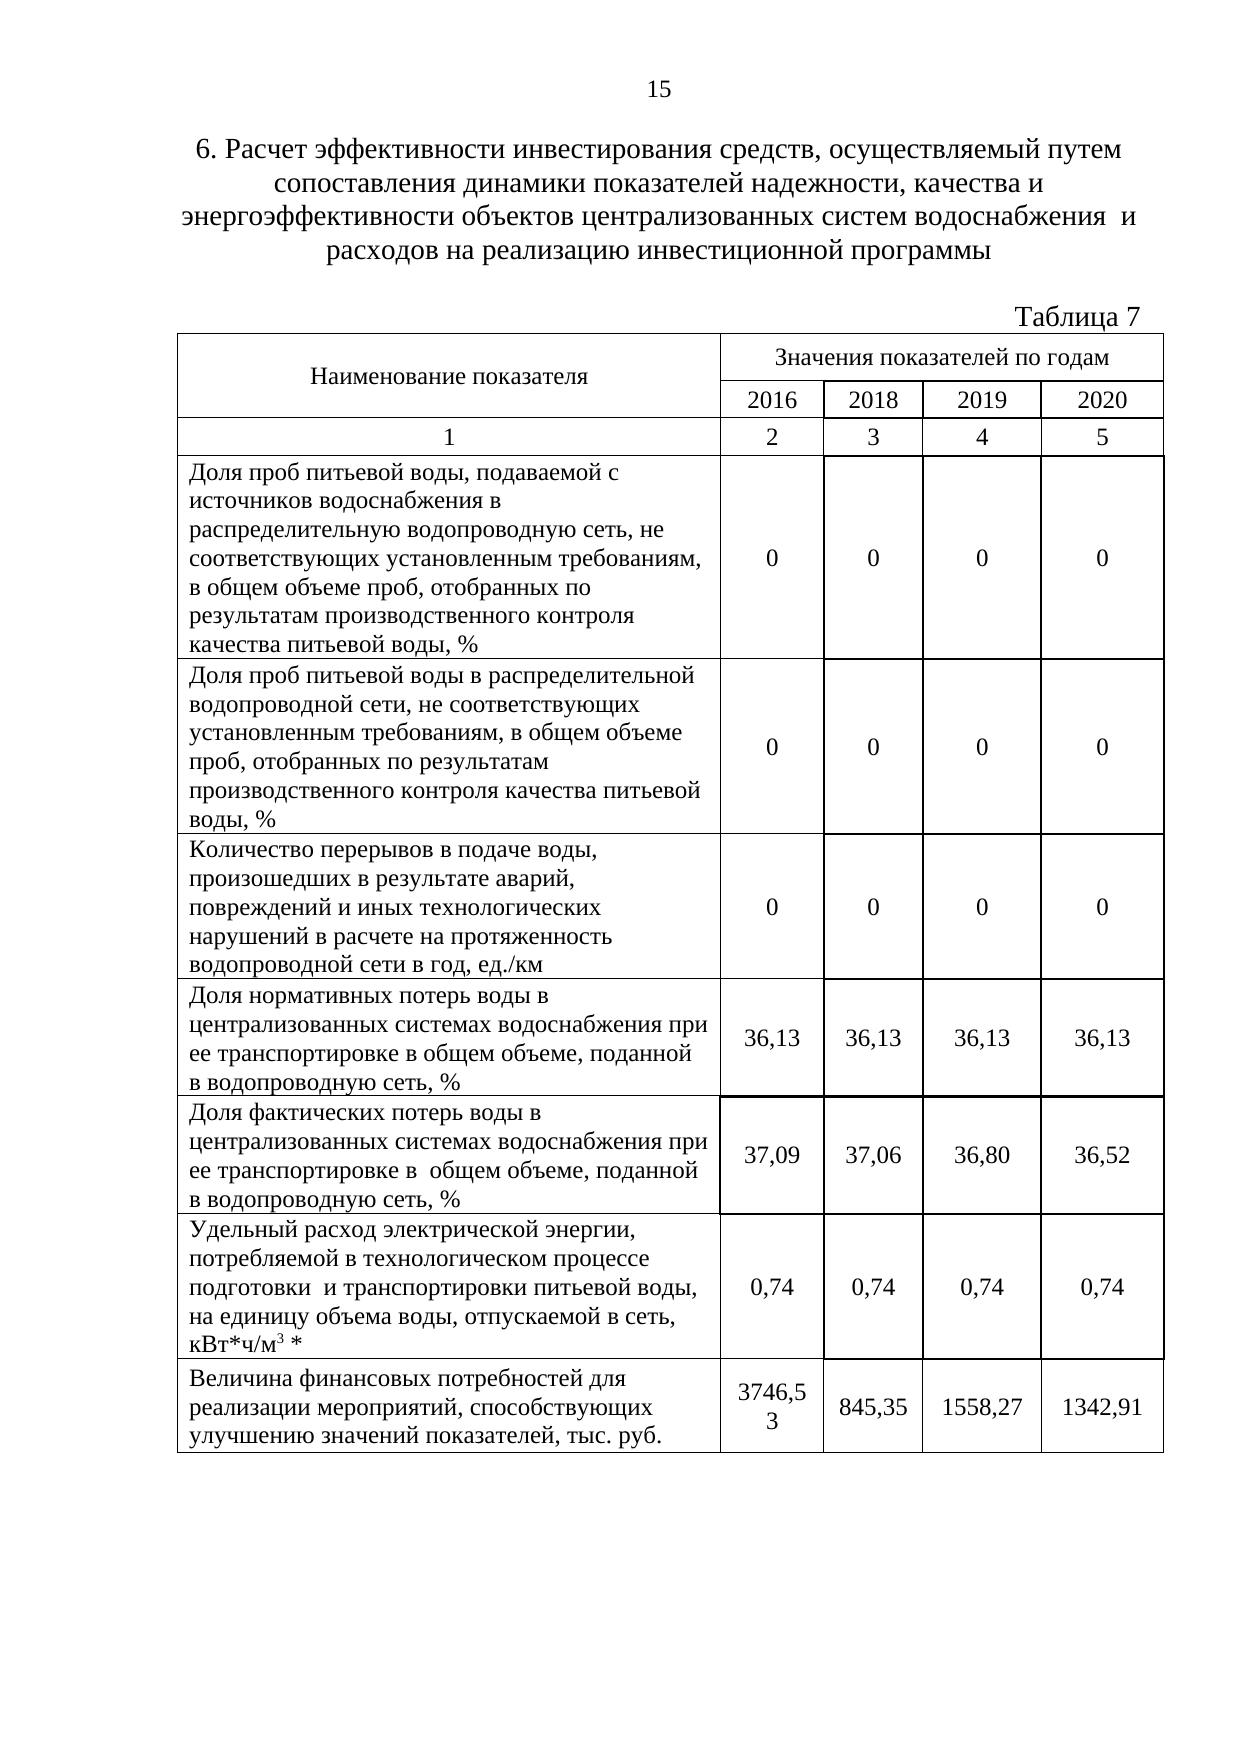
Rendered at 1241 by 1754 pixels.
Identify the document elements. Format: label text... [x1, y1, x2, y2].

table_cell 0,74 [825, 1215, 922, 1358]
table_cell 2016 [721, 381, 823, 417]
table_cell Доля фактических потерь воды в централизованных системах водоснабжения при ее транспортировке в общем объеме, поданной в водопроводную сеть, % [178, 1096, 719, 1212]
table_cell 0 [721, 834, 823, 978]
table_cell 36,13 [1042, 980, 1163, 1095]
table_cell 0 [924, 660, 1040, 832]
table_cell Доля проб питьевой воды в распределительной водопроводной сети, не соответствующих установленным требованиям, в общем объеме проб, отобранных по результатам производственного контроля качества питьевой воды, % [178, 659, 720, 832]
table_cell 0 [825, 660, 922, 832]
text Таблица 7 [177, 299, 1140, 333]
table_cell 0 [721, 456, 823, 658]
table_cell 0 [825, 835, 922, 978]
table_header Наименование показателя [178, 334, 720, 417]
table_cell 0 [1042, 835, 1163, 978]
table_cell 0 [1042, 457, 1163, 658]
table_cell 0,74 [1042, 1215, 1163, 1358]
table_cell Величина финансовых потребностей для реализации мероприятий, способствующих улучшению значений показателей, тыс. руб. [178, 1359, 720, 1452]
table_cell 36,80 [924, 1098, 1040, 1212]
table_cell 3 [824, 419, 922, 454]
table_header Значения показателей по годам [721, 334, 1163, 379]
table_cell 36,13 [924, 980, 1040, 1095]
table_cell 2 [721, 418, 823, 454]
table_cell Доля нормативных потерь воды в централизованных системах водоснабжения при ее транспортировке в общем объеме, поданной в водопроводную сеть, % [178, 979, 720, 1095]
table_cell 0 [721, 659, 823, 832]
table_cell 37,06 [825, 1098, 922, 1212]
table_cell 0 [825, 457, 922, 658]
table_cell 2018 [825, 382, 922, 417]
table_cell 2019 [924, 382, 1040, 417]
table_cell Количество перерывов в подаче воды, произошедших в результате аварий, повреждений и иных технологических нарушений в расчете на протяженность водопроводной сети в год, ед./км [178, 834, 720, 978]
table_cell Доля проб питьевой воды, подаваемой с источников водоснабжения в распределительную водопроводную сеть, не соответствующих установленным требованиям, в общем объеме проб, отобранных по результатам производственного контроля качества питьевой воды, % [178, 456, 720, 658]
table_cell 845,35 [824, 1360, 922, 1452]
table_cell 0,74 [924, 1215, 1040, 1358]
table_cell 1 [178, 418, 720, 454]
table_cell 1342,91 [1042, 1360, 1163, 1452]
table_cell Удельный расход электрической энергии, потребляемой в технологическом процессе подготовки и транспортировки питьевой воды, на единицу объема воды, отпускаемой в сеть, кВт*ч/м3 * [178, 1214, 720, 1358]
table_cell 0 [924, 835, 1040, 978]
table_cell 1558,27 [923, 1360, 1041, 1452]
text 6. Расчет эффективности инвестирования средств, осуществляемый путем сопоставления динамики показателей надежности, качества и [177, 131, 1140, 198]
table_cell 0 [1042, 660, 1163, 832]
table_cell 36,13 [825, 980, 922, 1095]
table_cell 0 [924, 457, 1040, 658]
text энергоэффективности объектов централизованных систем водоснабжения и расходов на реализацию инвестиционной программы [177, 198, 1140, 266]
table_cell 2020 [1042, 382, 1163, 417]
table_cell 0,74 [721, 1215, 823, 1358]
table_cell 4 [923, 419, 1041, 454]
table_cell 36,13 [721, 979, 823, 1095]
table_cell 3746,53 [721, 1359, 823, 1452]
table_cell 5 [1042, 419, 1163, 454]
table_cell 37,09 [721, 1098, 823, 1212]
table_cell 36,52 [1042, 1098, 1163, 1212]
